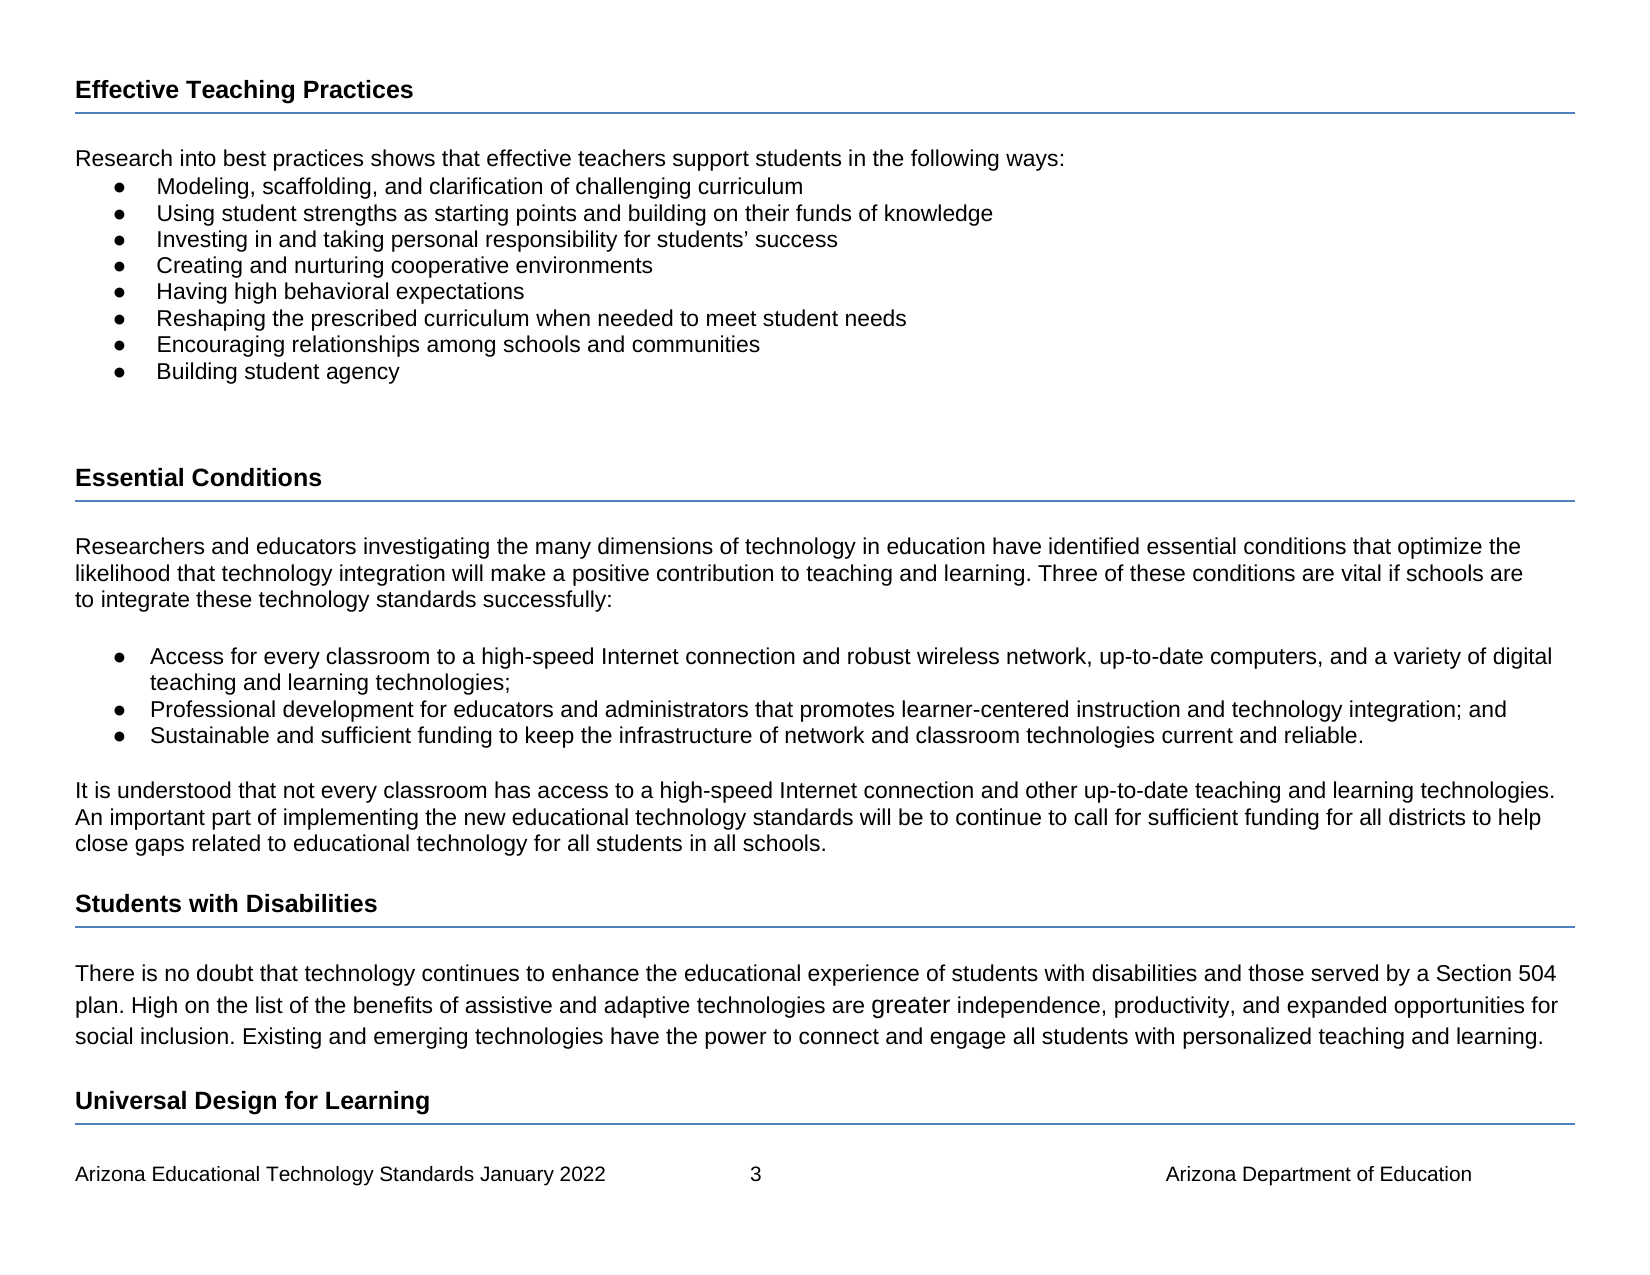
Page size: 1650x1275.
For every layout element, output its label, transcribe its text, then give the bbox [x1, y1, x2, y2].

list Using student strengths as starting points and building on their funds of knowledge [112, 199, 1575, 226]
list Access for every classroom to a high-speed Internet connection and robust wireless network, up-to-date computers, and a variety of digital teaching and learning technologies; [112, 643, 1575, 696]
list Encouraging relationships among schools and communities [112, 331, 1575, 358]
list Building student agency [112, 358, 1575, 384]
list Investing in and taking personal responsibility for students’ success [112, 226, 1575, 252]
list Reshaping the prescribed curriculum when needed to meet student needs [112, 305, 1575, 331]
title Essential Conditions [75, 463, 1575, 500]
title Students with Disabilities [75, 889, 1575, 926]
list Professional development for educators and administrators that promotes learner-centered instruction and technology integration; and [112, 696, 1575, 722]
text It is understood that not every classroom has access to a high-speed Internet connection and other up-to-date teaching and learning technologies. An important part of implementing the new educational technology standards will be to continue to call for sufficient funding for all districts to help close gaps related to educational technology for all students in all schools. [75, 777, 1575, 856]
list Creating and nurturing cooperative environments [112, 252, 1575, 278]
list Modeling, scaffolding, and clarification of challenging curriculum [112, 173, 1575, 199]
text There is no doubt that technology continues to enhance the educational experience of students with disabilities and those served by a Section 504 plan. High on the list of the benefits of assistive and adaptive technologies are greater independence, productivity, and expanded opportunities for social inclusion. Existing and emerging technologies have the power to connect and engage all students with personalized teaching and learning. [75, 960, 1575, 1049]
list Sustainable and sufficient funding to keep the infrastructure of network and classroom technologies current and reliable. [112, 722, 1575, 748]
text Researchers and educators investigating the many dimensions of technology in education have identified essential conditions that optimize the likelihood that technology integration will make a positive contribution to teaching and learning. Three of these conditions are vital if schools are to integrate these technology standards successfully: [75, 533, 1575, 643]
list Having high behavioral expectations [112, 278, 1575, 305]
text Research into best practices shows that effective teachers support students in the following ways: [75, 145, 1575, 172]
title Effective Teaching Practices [75, 75, 1575, 112]
title Universal Design for Learning [75, 1086, 1575, 1123]
